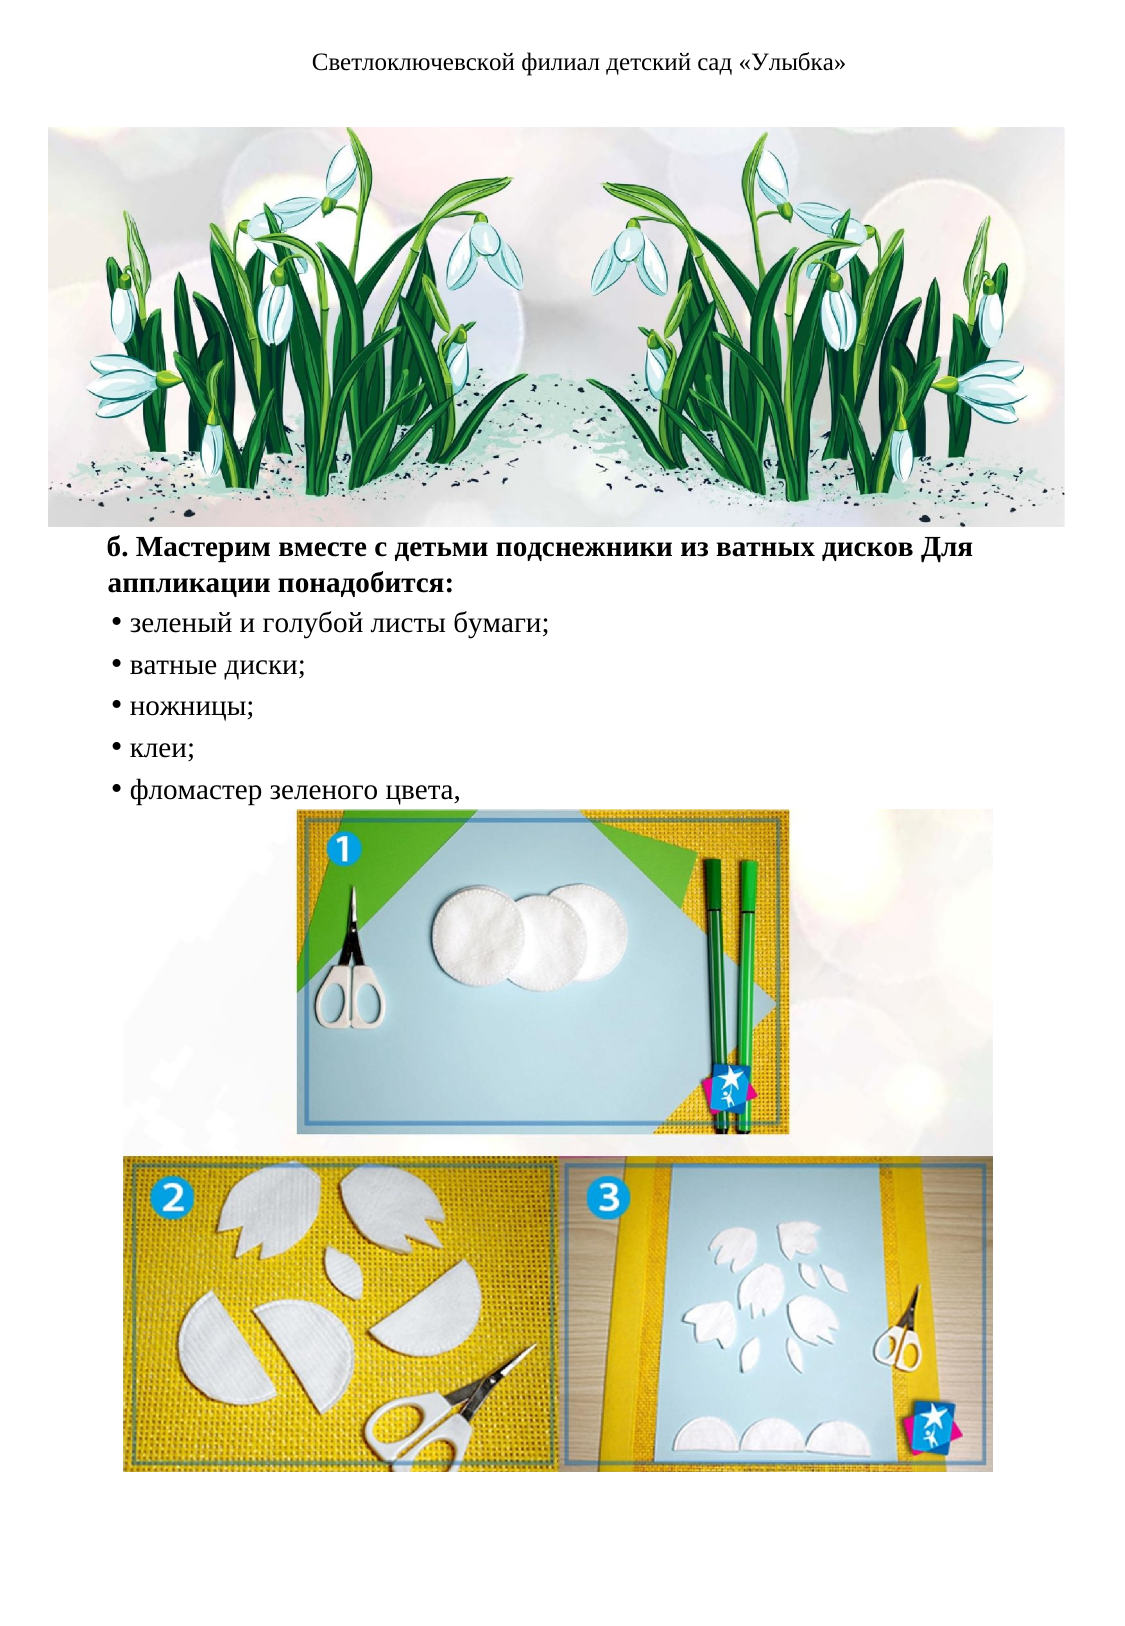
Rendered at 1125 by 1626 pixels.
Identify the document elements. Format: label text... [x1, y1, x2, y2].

picture [123, 809, 993, 1472]
list зеленый и голубой листы бумаги; [111, 602, 1122, 640]
list клеи; [111, 726, 1122, 765]
picture [48, 127, 1065, 527]
list ватные диски; [111, 643, 1122, 682]
text б. Мастерим вместе с детьми подснежники из ватных дисков Для аппликации понадобится: [106, 529, 1071, 599]
list фломастер зеленого цвета, [111, 768, 1122, 806]
list ножницы; [111, 685, 1122, 723]
